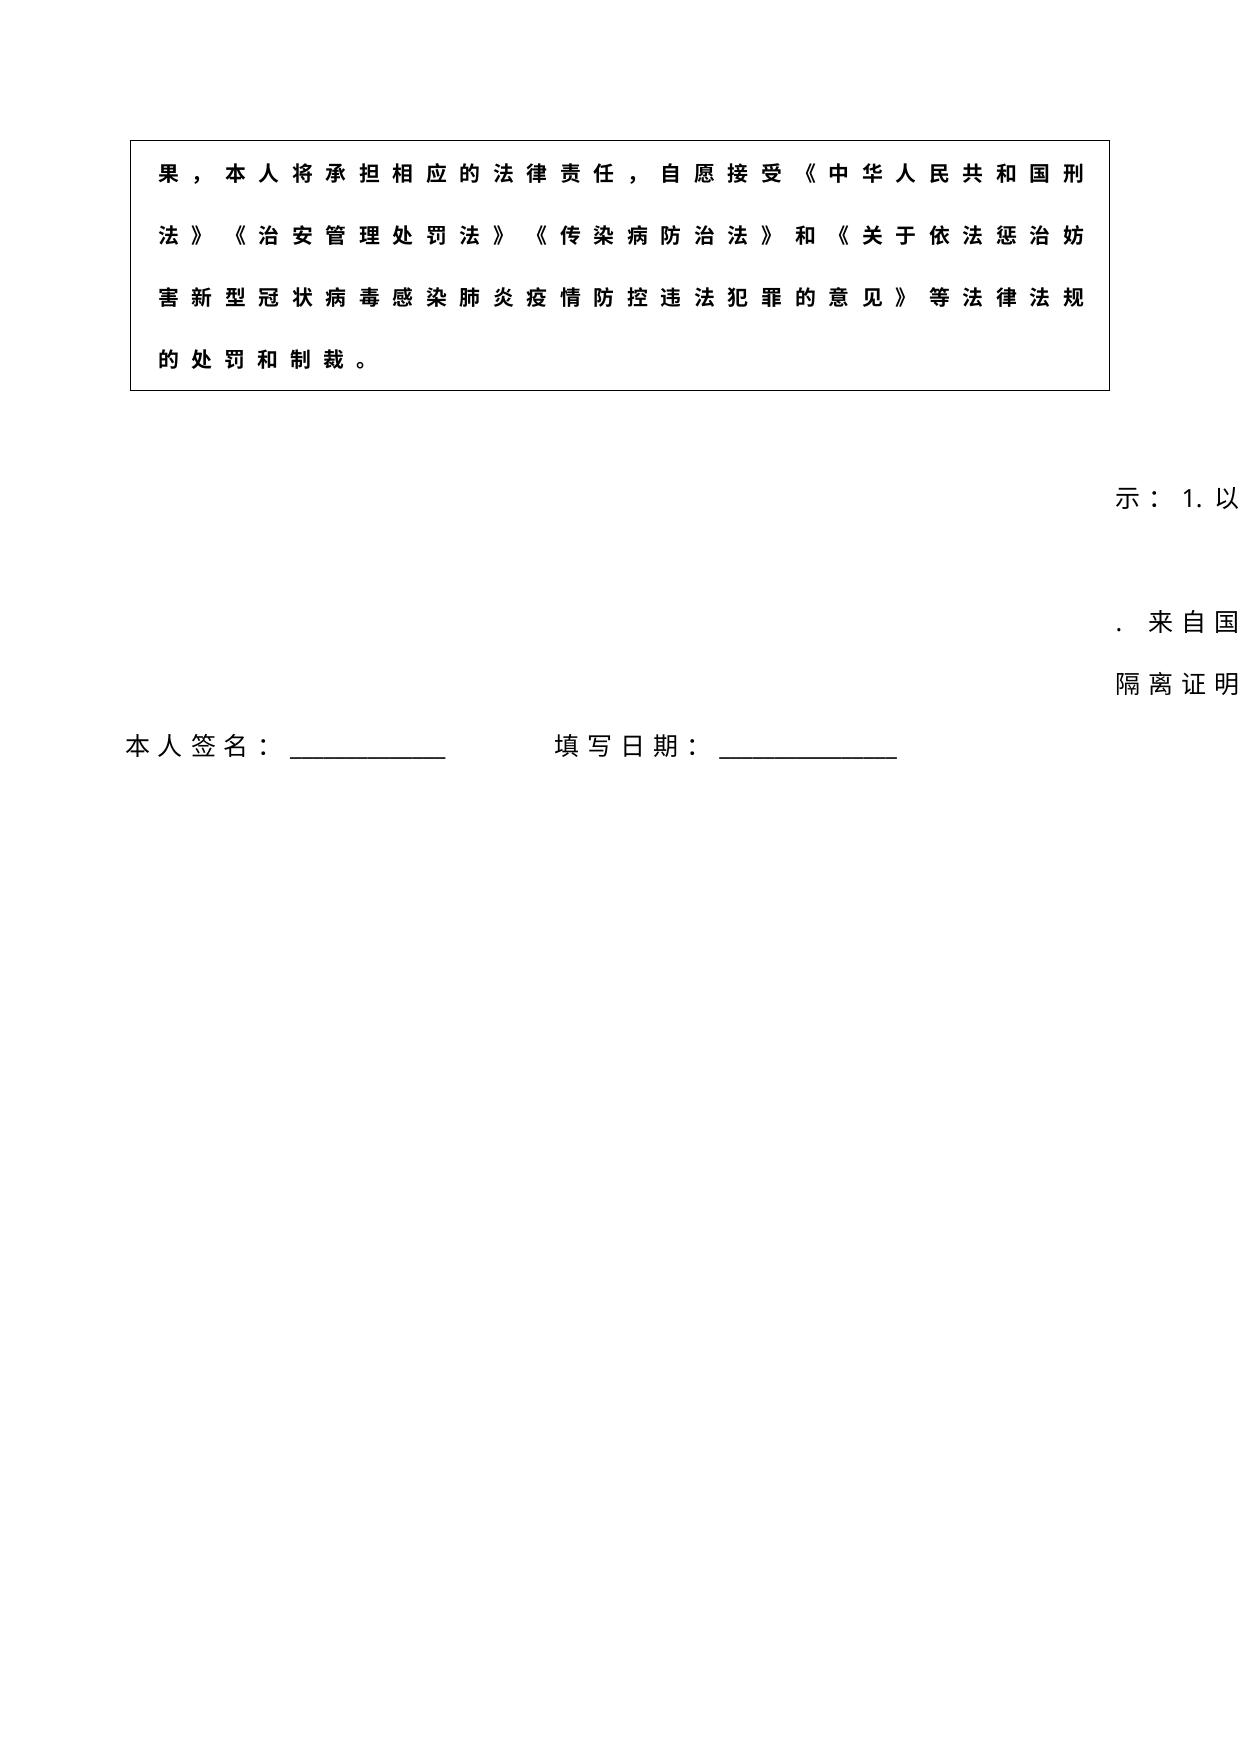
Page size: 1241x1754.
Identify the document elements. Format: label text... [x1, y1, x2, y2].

text 2.来自国内疫情中高风险地区的考生和面试前28天内有国（境）外旅居史的考生，须提供进出集中隔离点的2次核酸检测新冠病毒核酸检测阴性证明和解除医学隔离证明。 [1113, 527, 1240, 714]
text 提示：1.以上任一项为“是”，考试时须携带考前7天内新型冠状病毒检测阴性的报告。 [1113, 403, 1240, 527]
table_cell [131, 141, 1109, 390]
text 本人签名：______________ 填写日期：________________ [125, 714, 1115, 776]
